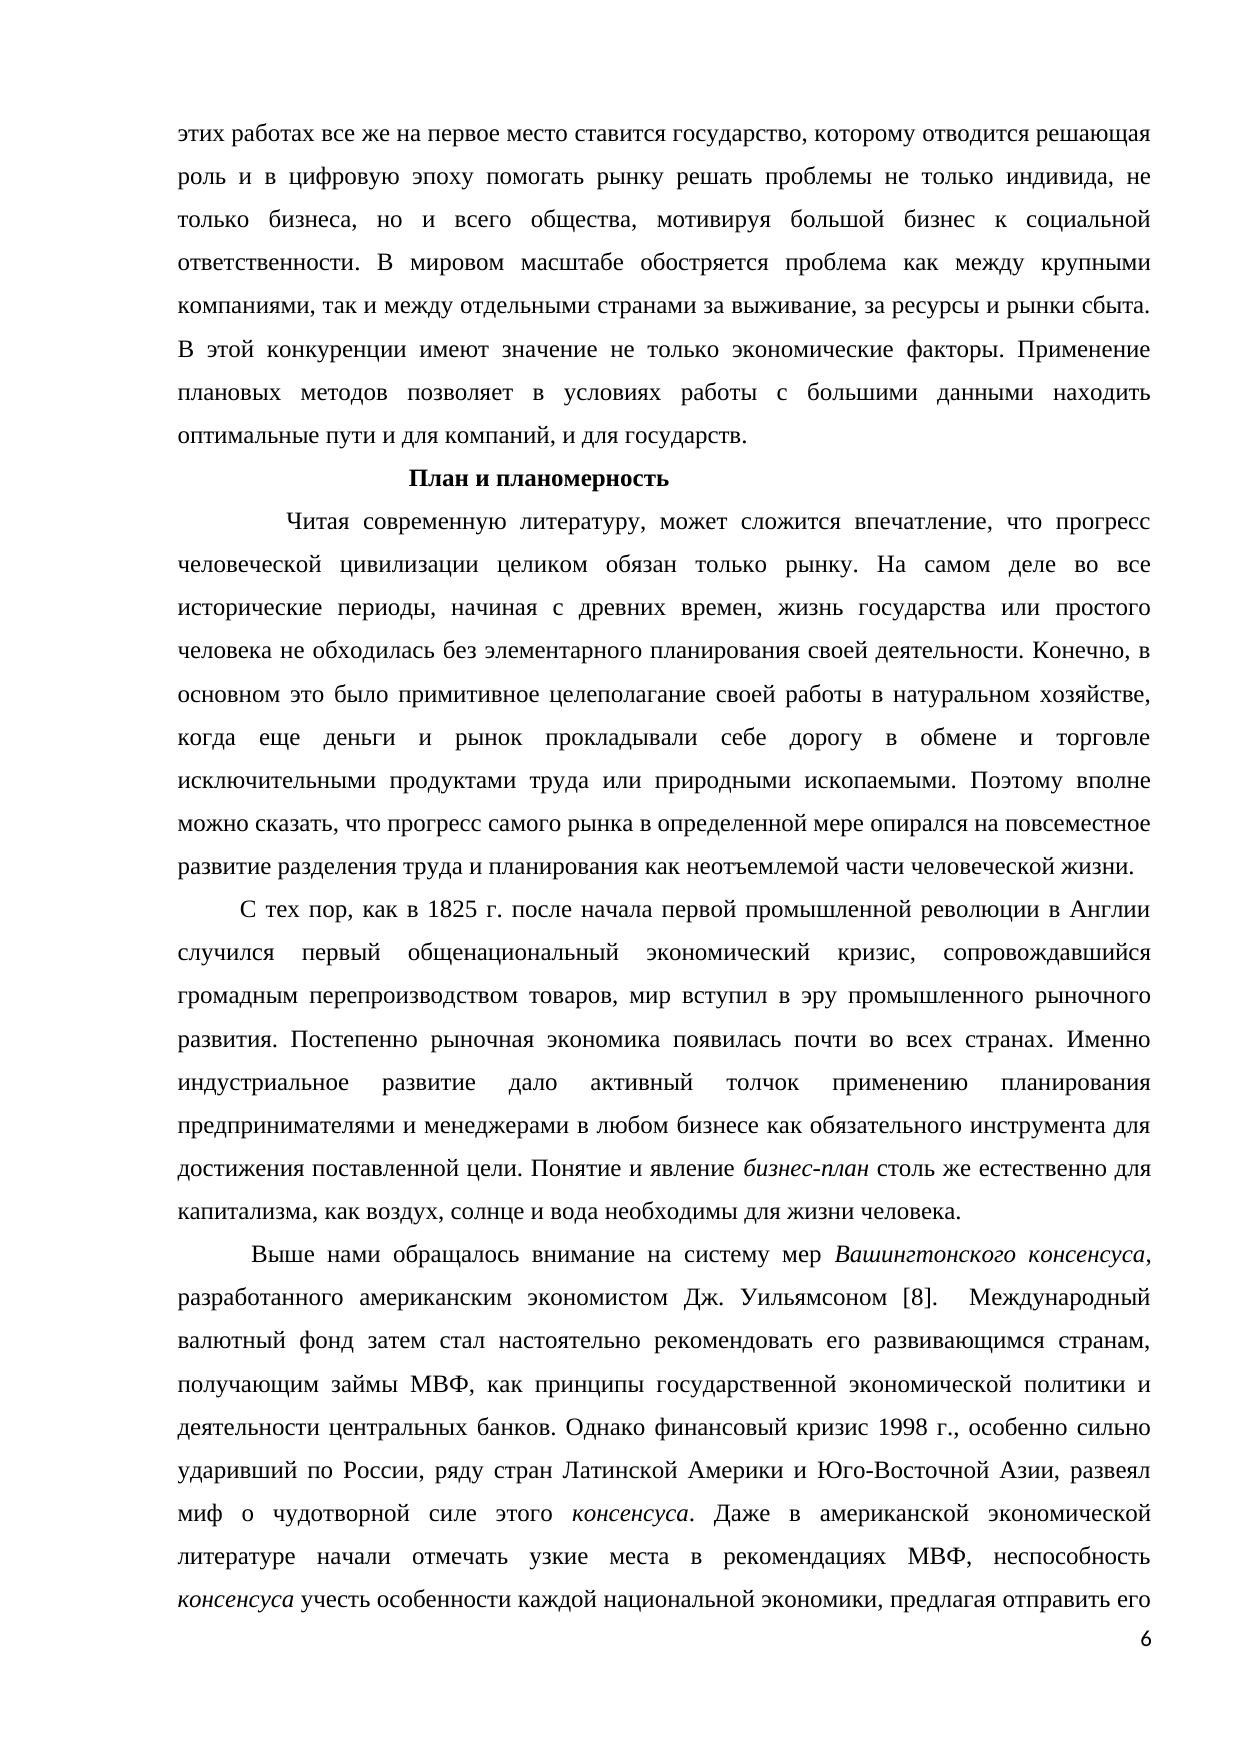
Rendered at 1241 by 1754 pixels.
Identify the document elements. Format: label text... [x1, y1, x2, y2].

text План и планомерность [177, 463, 1152, 492]
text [177, 118, 1152, 449]
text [177, 1239, 1152, 1613]
text Читая современную литературу, может сложится впечатление, что прогресс человеческой цивилизации целиком обязан только рынку. На самом деле во все исторические периоды, начиная с древних времен, жизнь государства или простого человека не обходилась без элементарного планирования своей деятельности. Конечно, в основном это было примитивное целеполагание своей работы в натуральном хозяйстве, когда еще деньги и рынок прокладывали себе дорогу в обмене и торговле исключительными продуктами труда или природными ископаемыми. Поэтому вполне можно сказать, что прогресс самого рынка в определенной мере опирался на повсеместное развитие разделения труда и планирования как неотъемлемой части человеческой жизни. [177, 506, 1152, 880]
text С тех пор, как в 1825 г. после начала первой промышленной революции в Англии случился первый общенациональный экономический кризис, сопровождавшийся громадным перепроизводством товаров, мир вступил в эру промышленного рыночного развития. Постепенно рыночная экономика появилась почти во всех странах. Именно индустриальное развитие дало активный толчок применению планирования предпринимателями и менеджерами в любом бизнесе как обязательного инструмента для достижения поставленной цели. Понятие и явление бизнес-план столь же естественно для капитализма, как воздух, солнце и вода необходимы для жизни человека. [177, 894, 1152, 1225]
